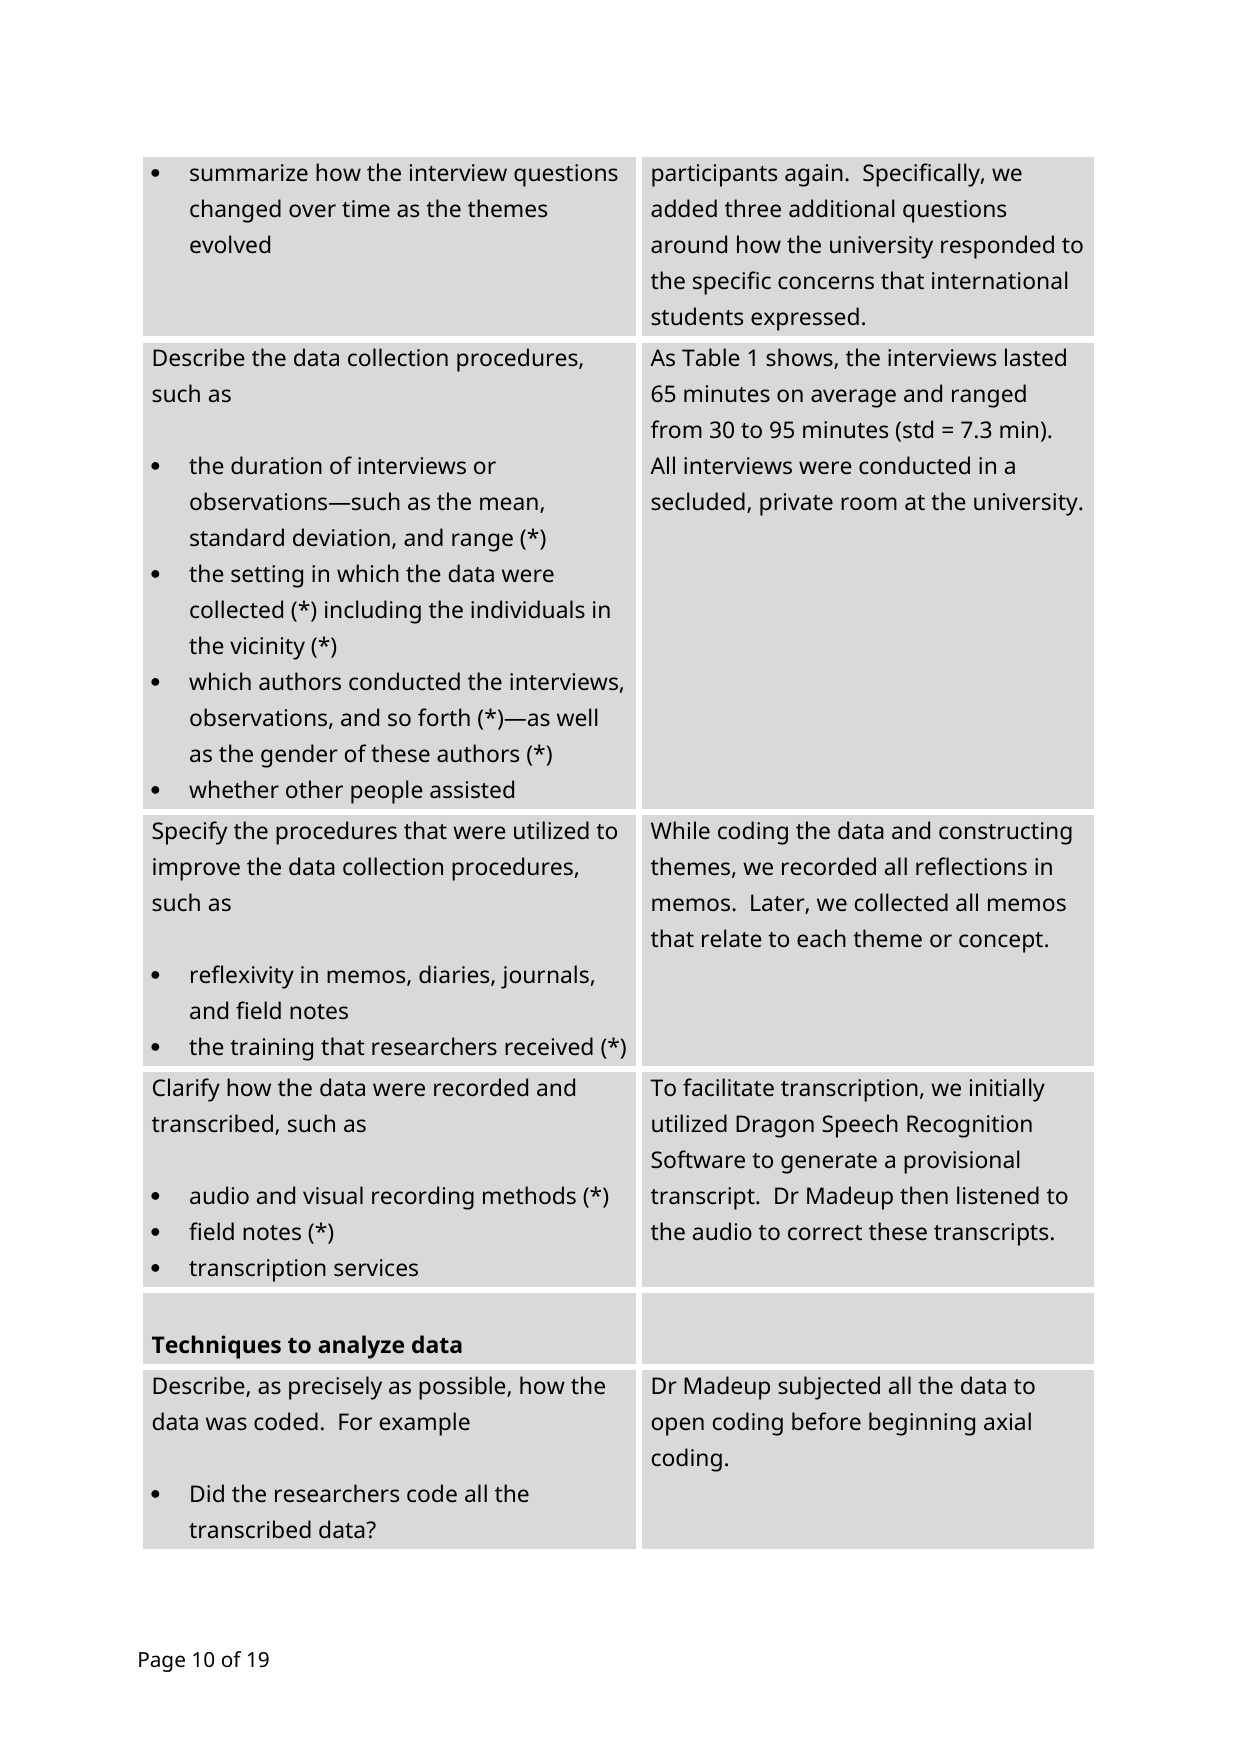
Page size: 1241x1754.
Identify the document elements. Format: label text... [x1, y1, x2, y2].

table_cell Techniques to analyze data [143, 1293, 636, 1364]
table_cell Specify the procedures that were utilized to improve the data collection procedures, such as reflexivity in memos, diaries, journals, and field notes the training that researchers received (*) [143, 815, 636, 1066]
table_cell While coding the data and constructing themes, we recorded all reflections in memos. Later, we collected all memos that relate to each theme or concept. [642, 815, 1094, 1066]
table_cell Describe the data collection procedures, such as the duration of interviews or observations—such as the mean, standard deviation, and range (*) the setting in which the data were collected (*) including the individuals in the vicinity (*) which authors conducted the interviews, observations, and so forth (*)—as well as the gender of these authors (*) whether other people assisted [143, 343, 636, 809]
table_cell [143, 1370, 636, 1549]
table_cell Clarify how the data were recorded and transcribed, such as audio and visual recording methods (*) field notes (*) transcription services [143, 1072, 636, 1287]
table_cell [642, 1370, 1094, 1549]
table_cell As Table 1 shows, the interviews lasted 65 minutes on average and ranged from 30 to 95 minutes (std = 7.3 min). All interviews were conducted in a secluded, private room at the university. [642, 343, 1094, 809]
table_cell To facilitate transcription, we initially utilized Dragon Speech Recognition Software to generate a provisional transcript. Dr Madeup then listened to the audio to correct these transcripts. [642, 1072, 1094, 1287]
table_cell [143, 157, 636, 336]
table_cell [642, 157, 1094, 336]
table_cell [642, 1293, 1094, 1364]
